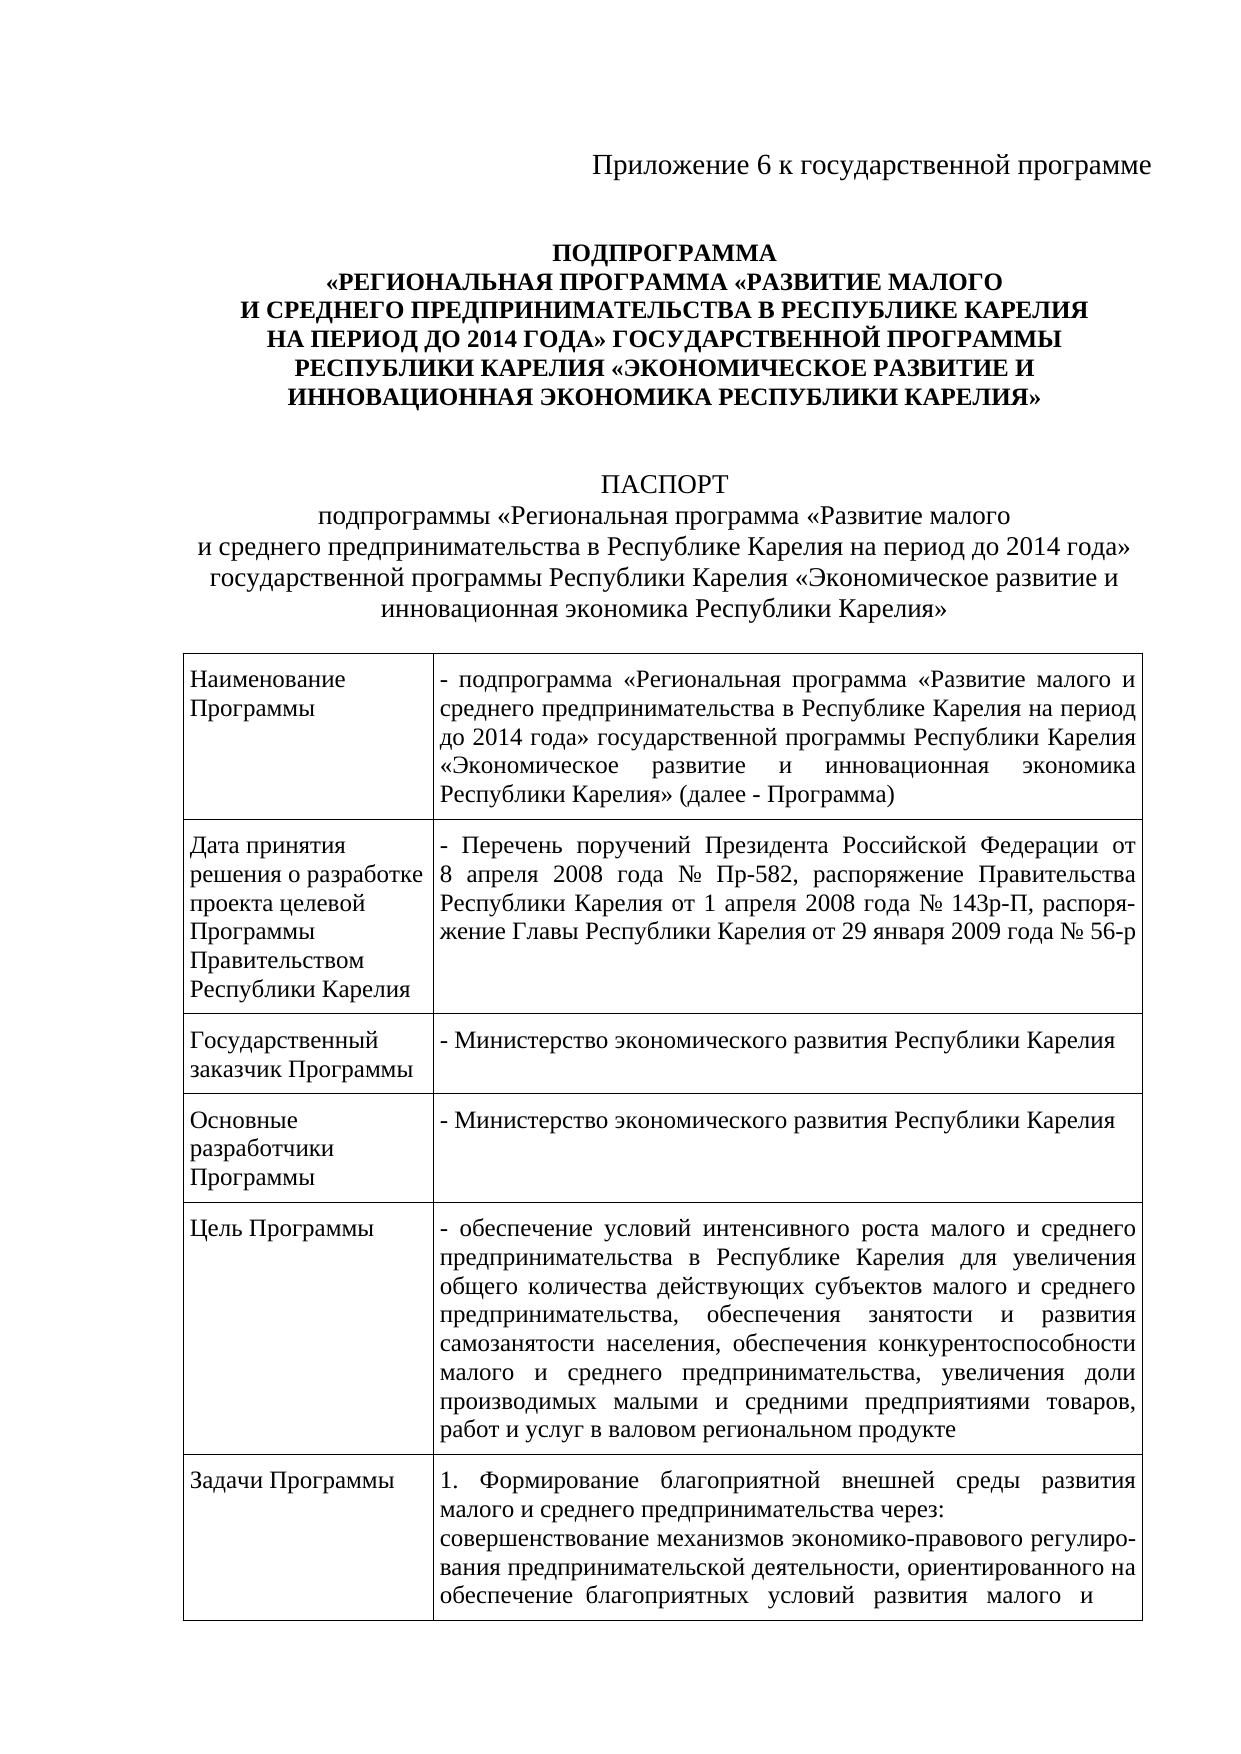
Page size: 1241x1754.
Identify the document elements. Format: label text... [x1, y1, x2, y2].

table_header Наименование Программы [184, 654, 433, 818]
text РЕСПУБЛИКИ КАРЕЛИЯ «ЭКОНОМИЧЕСКОЕ РАЗВИТИЕ И [177, 353, 1152, 382]
text НА ПЕРИОД ДО 2014 ГОДА» ГОСУДАРСТВЕННОЙ ПРОГРАММЫ [177, 324, 1152, 353]
table_header - подпрограмма «Региональная программа «Развитие малого и среднего предпринимательства в Республике Карелия на период до 2014 года» государственной программы Республики Карелия «Экономическое развитие и инновационная экономика Республики Карелия» (далее - Программа) [434, 654, 1142, 818]
table_cell 1. Формирование благоприятной внешней среды развития малого и среднего предпринимательства через: совершенствование механизмов экономико-правового регулиро-вания предпринимательской деятельности, ориентированного на обеспечение благоприятных условий развития малого и [434, 1455, 1142, 1620]
table_cell - Перечень поручений Президента Российской Федерации от 8 апреля 2008 года № Пр-582, распоряжение Правительства Республики Карелия от 1 апреля 2008 года № 143р-П, распоря-жение Главы Республики Карелия от 29 января 2009 года № 56-р [434, 820, 1142, 1013]
text и среднего предпринимательства в Республике Карелия на период до 2014 года» государственной программы Республики Карелия «Экономическое развитие и [177, 530, 1152, 592]
text И СРЕДНЕГО ПРЕДПРИНИМАТЕЛЬСТВА В РЕСПУБЛИКЕ КАРЕЛИЯ [177, 295, 1152, 324]
table_cell Задачи Программы [184, 1455, 433, 1620]
text ПАСПОРТ [177, 468, 1152, 499]
text инновационная экономика Республики Карелия» [177, 592, 1152, 624]
text ИННОВАЦИОННАЯ ЭКОНОМИКА РЕСПУБЛИКИ КАРЕЛИЯ» [177, 382, 1152, 410]
table_cell Дата принятия решения о разработке проекта целевой Программы Правительством Республики Карелия [184, 820, 433, 1013]
text «РЕГИОНАЛЬНАЯ ПРОГРАММА «РАЗВИТИЕ МАЛОГО [177, 267, 1152, 295]
table_cell Государственный заказчик Программы [184, 1014, 433, 1093]
text Приложение 6 к государственной программе [177, 147, 1152, 180]
table_cell - Министерство экономического развития Республики Карелия [434, 1014, 1142, 1093]
text ПОДПРОГРАММА [177, 238, 1152, 267]
text подпрограммы «Региональная программа «Развитие малого [177, 499, 1152, 530]
table_cell Основные разработчики Программы [184, 1094, 433, 1202]
table_cell Цель Программы [184, 1203, 433, 1454]
table_cell - Министерство экономического развития Республики Карелия [434, 1094, 1142, 1202]
table_cell - обеспечение условий интенсивного роста малого и среднего предпринимательства в Республике Карелия для увеличения общего количества действующих субъектов малого и среднего предпринимательства, обеспечения занятости и развития самозанятости населения, обеспечения конкурентоспособности малого и среднего предпринимательства, увеличения доли производимых малыми и средними предприятиями товаров, работ и услуг в валовом региональном продукте [434, 1203, 1142, 1454]
